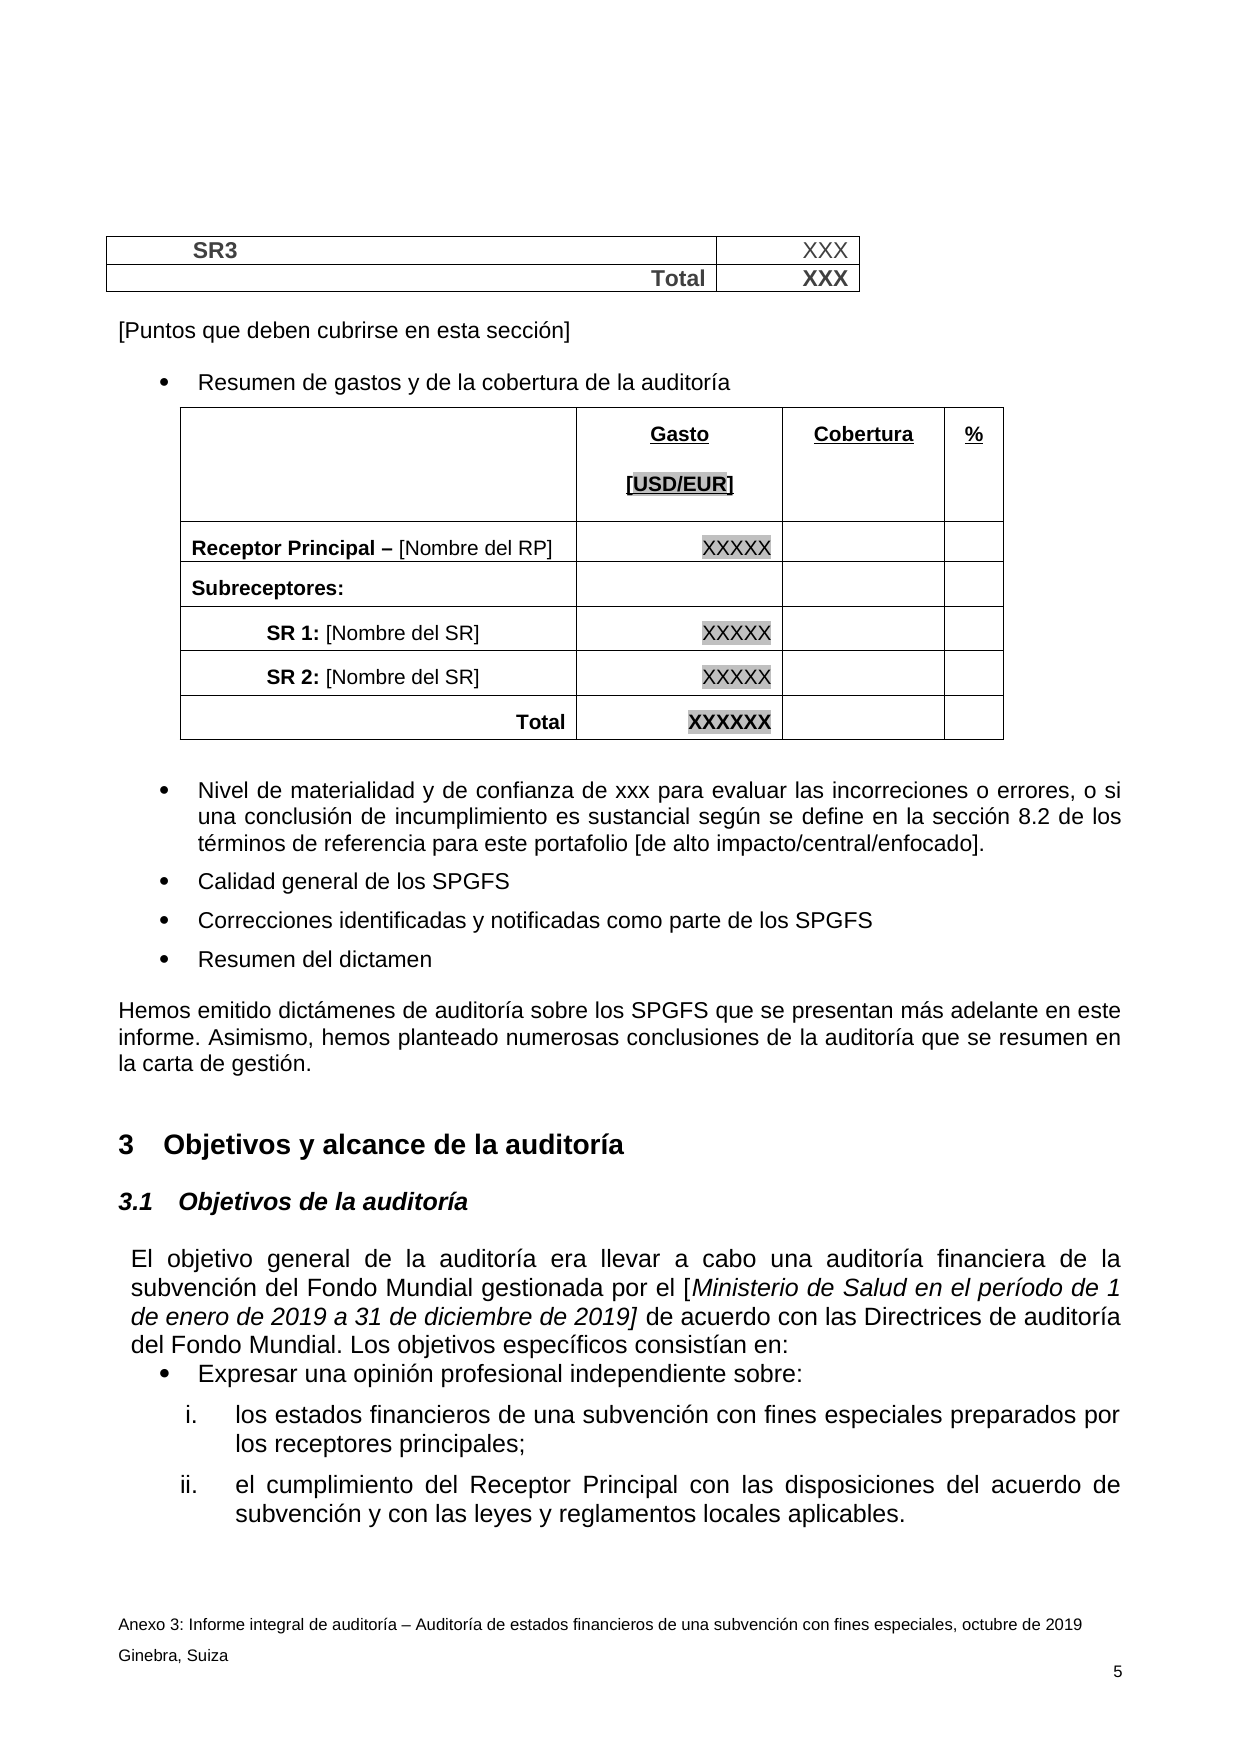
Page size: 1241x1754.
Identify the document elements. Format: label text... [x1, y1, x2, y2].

table_cell SR3 [107, 237, 716, 264]
table_cell Receptor Principal – [Nombre del RP] [181, 522, 576, 561]
table_cell [945, 607, 1003, 650]
text Hemos emitido dictámenes de auditoría sobre los SPGFS que se presentan más adelante en este informe. Asimismo, hemos planteado numerosas conclusiones de la auditoría que se resumen en la carta de gestión. [118, 997, 1122, 1076]
table_cell XXXXX [577, 651, 782, 695]
table_cell XXX [717, 237, 859, 264]
table_header Cobertura [783, 408, 944, 521]
list Resumen del dictamen [160, 946, 1122, 972]
text El objetivo general de la auditoría era llevar a cabo una auditoría financiera de la subvención del Fondo Mundial gestionada por el [Ministerio de Salud en el período de 1 de enero de 2019 a 31 de diciembre de 2019] de acuerdo con las Directrices de auditoría del Fondo Mundial. Los objetivos específicos consistían en: [131, 1244, 1122, 1359]
table_cell [783, 562, 944, 606]
table_cell [945, 522, 1003, 561]
table_cell XXXXXX [577, 696, 782, 739]
text [Puntos que deben cubrirse en esta sección] [118, 317, 1122, 343]
table_cell [783, 651, 944, 695]
list el cumplimiento del Receptor Principal con las disposiciones del acuerdo de subvención y con las leyes y reglamentos locales aplicables. [198, 1470, 1122, 1528]
table_cell [783, 607, 944, 650]
table_cell Subreceptores: [181, 562, 576, 606]
table_cell SR 2: [Nombre del SR] [181, 651, 576, 695]
table_header Gasto [USD/EUR] [577, 408, 782, 521]
table_cell [577, 562, 782, 606]
list Objetivos y alcance de la auditoría [118, 1128, 1122, 1160]
list Calidad general de los SPGFS [160, 868, 1122, 895]
list Objetivos de la auditoría [118, 1187, 1122, 1215]
table_cell [945, 651, 1003, 695]
list Correcciones identificadas y notificadas como parte de los SPGFS [160, 907, 1122, 933]
list Expresar una opinión profesional independiente sobre: [160, 1359, 1122, 1388]
table_cell Total [181, 696, 576, 739]
table_cell XXX [717, 265, 859, 291]
table_header [181, 408, 576, 521]
table_cell [945, 562, 1003, 606]
table_cell XXXXX [577, 607, 782, 650]
table_cell Total [107, 265, 716, 291]
table_cell XXXXX [577, 522, 782, 561]
table_header % [945, 408, 1003, 521]
table_cell [945, 696, 1003, 739]
table_cell [783, 696, 944, 739]
table_cell SR 1: [Nombre del SR] [181, 607, 576, 650]
list Resumen de gastos y de la cobertura de la auditoría [160, 368, 1122, 395]
table_cell [783, 522, 944, 561]
list los estados financieros de una subvención con fines especiales preparados por los receptores principales; [198, 1400, 1122, 1458]
list Nivel de materialidad y de confianza de xxx para evaluar las incorreciones o errores, o si una conclusión de incumplimiento es sustancial según se define en la sección 8.2 de los términos de referencia para este portafolio [de alto impacto/central/enfocado]. [160, 777, 1122, 856]
